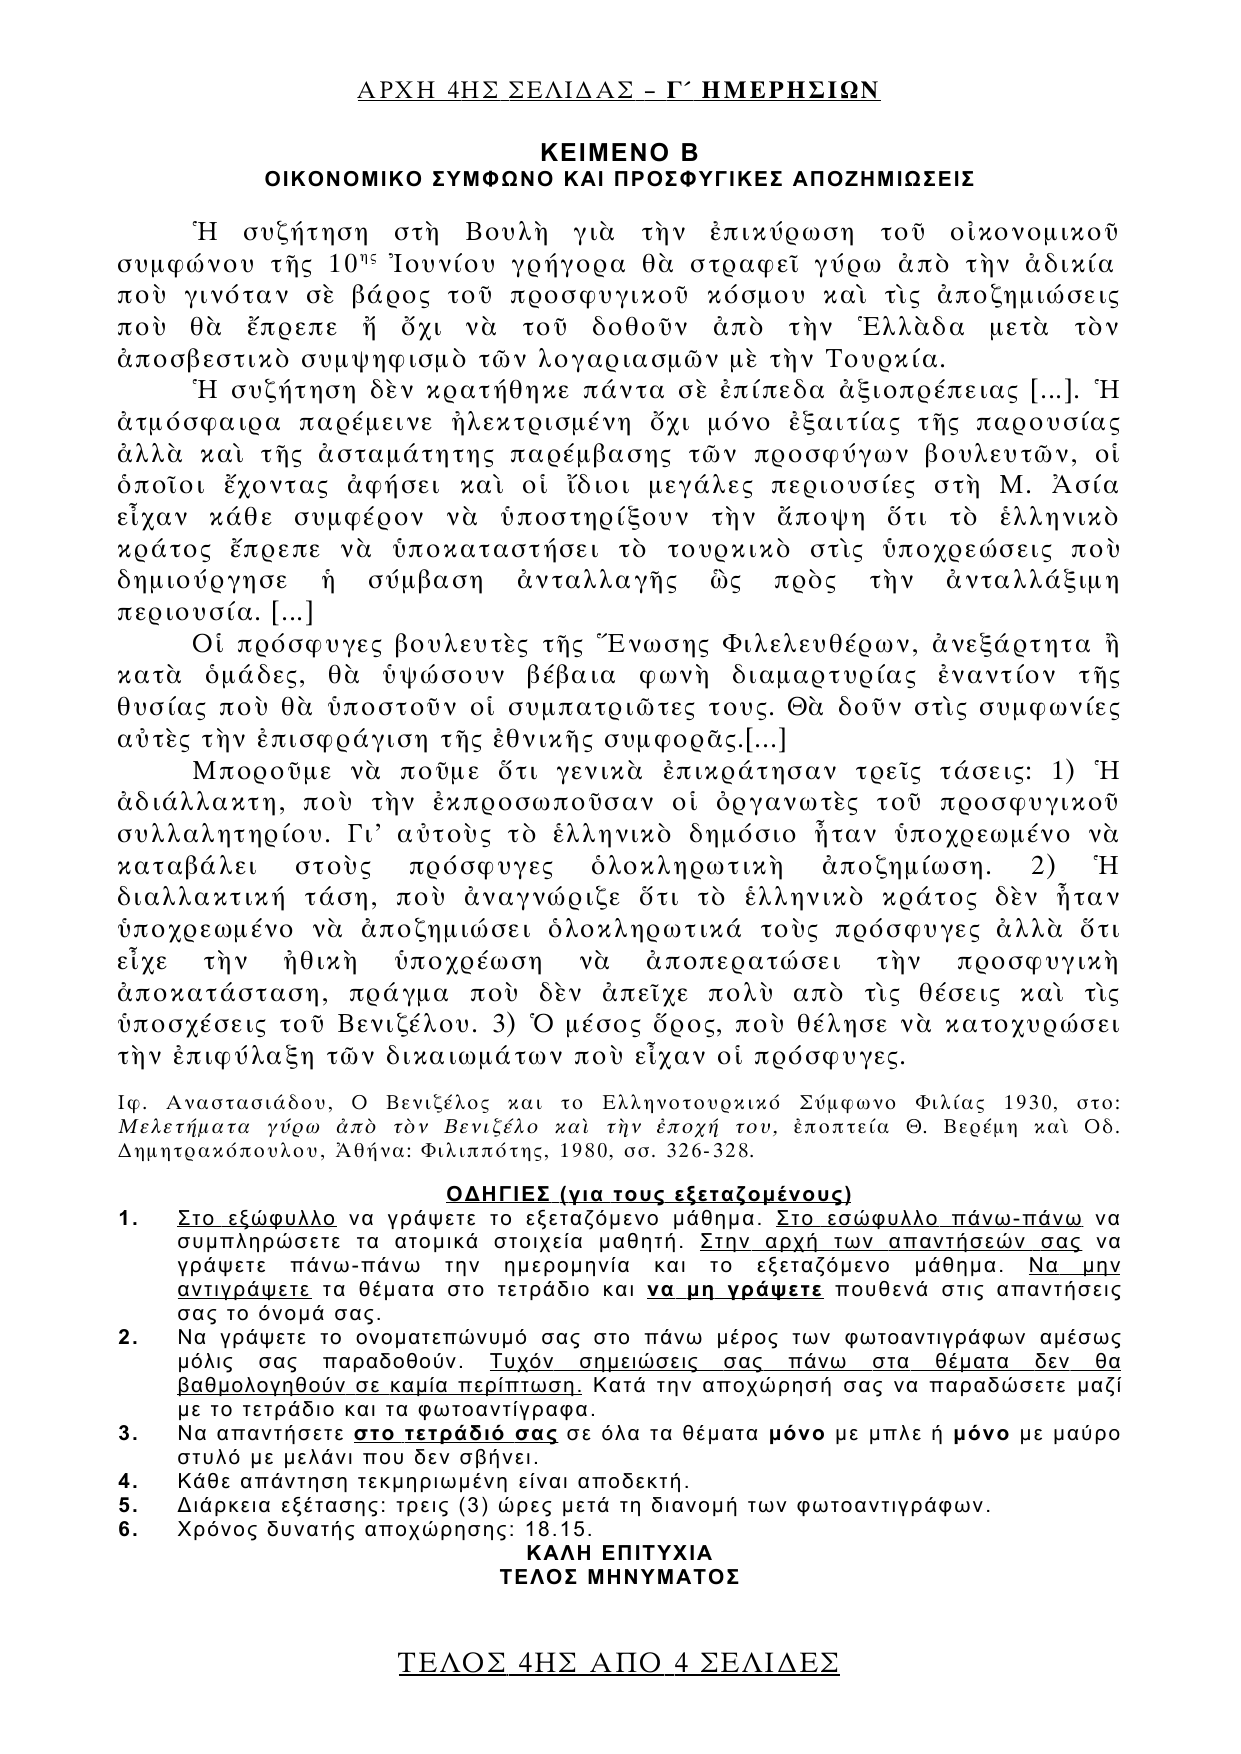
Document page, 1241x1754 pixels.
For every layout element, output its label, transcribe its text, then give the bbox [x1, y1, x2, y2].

text σας το όνομά σας. [177, 1302, 1145, 1325]
text Οἱ πρόσφυγες βουλευτὲς τῆς Ἕνωσης Φιλελευθέρων, ἀνεξάρτητα ἢ [193, 627, 1145, 659]
text Ἡ συζήτηση στὴ Βουλὴ γιὰ τὴν ἐπικύρωση τοῦ οἰκονομικοῦ [193, 215, 1145, 247]
text ΤΕΛΟΣ 4ΗΣ ΑΠΟ 4 ΣΕΛΙ∆ΕΣ [399, 1645, 864, 1679]
text ἀδιάλλακτη, ποὺ τὴν ἐκπροσωποῦσαν οἱ ὀργανωτὲς τοῦ προσφυγικοῦ [118, 786, 1145, 817]
text ὁποῖοι ἔχοντας ἀφήσει καὶ οἱ ἴδιοι μεγάλες περιουσίες στὴ Μ. Ἀσία [118, 469, 1145, 500]
text Στο εξώφυλλο να γράψετε το εξεταζόμενο μάθημα. Στο εσώφυλλο πάνω-πάνω να [177, 1206, 1145, 1230]
text ἡ [322, 563, 361, 595]
text . [132, 1422, 163, 1445]
text καταβάλει στοὺς πρόσφυγες ὁλοκληρωτικὴ ἀποζημίωση. 2) [118, 849, 1081, 880]
text εἶχε τὴν ἠθικὴ ὑποχρέωση νὰ ἀποπερατώσει τὴν προσφυγικὴ [118, 944, 1145, 976]
text τὴν ἐπιφύλαξη τῶν δικαιωμάτων ποὺ εἶχαν οἱ πρόσφυγες. [118, 1039, 1145, 1071]
text Ἡ συζήτηση δὲν κρατήθηκε πάντα σὲ ἐπίπεδα ἀξιοπρέπειας [...]. Ἡ [193, 373, 1145, 405]
text ποὺ γινόταν σὲ βάρος τοῦ προσφυγικοῦ κόσμου καὶ τὶς ἀποζημιώσεις [118, 278, 1145, 310]
text Ιφ. Αναστασιάδου, [118, 1089, 352, 1114]
text συλλαλητηρίου. Γι’ αὐτοὺς τὸ ἑλληνικὸ δημόσιο ἦταν ὑποχρεωμένο νὰ [118, 817, 1145, 849]
text περιουσία. [...] [118, 595, 340, 627]
text συμπληρώσετε τα ατομικά στοιχεία μαθητή. Στην αρχή των απαντήσεών σας να [177, 1230, 1145, 1254]
text ΑΡΧΗ 4ΗΣ ΣΕΛΙ∆ΑΣ – Γ΄ ΗΜΕΡΗΣΙΩΝ [358, 75, 905, 104]
text ΚΕΙΜΕΝΟ Β [540, 139, 723, 167]
text κατὰ ὁμάδες, θὰ ὑψώσουν βέβαια φωνὴ διαμαρτυρίας ἐναντίον τῆς [118, 659, 1145, 690]
text ∆ [118, 1138, 134, 1163]
text 5 [118, 1494, 132, 1517]
text 3 [118, 1422, 132, 1445]
text ΟΙΚΟΝΟΜΙΚΟ ΣΥΜΦΩΝΟ ΚΑΙ ΠΡΟΣΦΥΓΙΚΕΣ ΑΠΟΖΗΜΙΩΣΕΙΣ [264, 168, 999, 191]
text KΑΛΗ ΕΠΙΤΥΧΙΑ [526, 1542, 764, 1565]
text Να γράψετε το ονοματεπώνυμό σας στο πάνω μέρος των φωτοαντιγράφων αμέσως [177, 1326, 1146, 1349]
text Ἡ [1094, 849, 1145, 880]
text . [132, 1494, 163, 1517]
text 4 [118, 1470, 132, 1493]
text Κάθε απάντηση τεκμηριωμένη είναι αποδεκτή. [177, 1470, 1016, 1493]
text . [132, 1470, 163, 1493]
text βαθμολογηθούν σε καμία περίπτωση. Κατά την αποχώρησή σας να παραδώσετε μαζί [177, 1374, 1146, 1397]
text θυσίας ποὺ θὰ ὑποστοῦν οἱ συμπατριῶτες τους. Θὰ δοῦν στὶς συμφωνίες [118, 690, 1145, 722]
text σύμβαση ἀνταλλαγῆς ὣς πρὸς τὴν ἀνταλλάξιμη [369, 563, 1145, 595]
text αὐτὲς τὴν ἐπισφράγιση τῆς ἐθνικῆς συμφορᾶς.[...] [118, 722, 1145, 754]
text Διάρκεια εξέτασης: τρεις (3) ώρες μετά τη διανομή των φωτοαντιγράφων. [177, 1494, 1016, 1517]
text ημητρακόπουλου, Ἀθήνα: Φιλιππότης, 1980, σσ. 326-328. [134, 1138, 780, 1163]
text ΟΔΗΓΙΕΣ (για τους εξεταζομένους) [446, 1182, 876, 1206]
text . [132, 1206, 163, 1230]
text ἀλλὰ καὶ τῆς ἀσταμάτητης παρέμβασης τῶν προσφύγων βουλευτῶν, οἱ [118, 437, 1145, 469]
text ποὺ θὰ ἔπρεπε ἤ ὄχι νὰ τοῦ δοθοῦν ἀπὸ τὴν Ἑλλὰδα μετὰ τὸν [118, 310, 1145, 342]
text γράψετε πάνω-πάνω την ημερομηνία και το εξεταζόμενο μάθημα. Να μην [177, 1254, 1145, 1277]
text ὑποσχέσεις τοῦ Βενιζέλου. 3) Ὁ μέσος ὅρος, ποὺ θέλησε νὰ κατοχυρώσει [118, 1007, 1145, 1039]
text με το τετράδιο και τα φωτοαντίγραφα. [177, 1398, 1146, 1421]
text . [132, 1326, 163, 1349]
text . [132, 1518, 163, 1541]
text μόλις σας παραδοθούν. Τυχόν σημειώσεις σας πάνω στα θέματα δεν θα [177, 1350, 1146, 1373]
text κράτος ἔπρεπε νὰ ὑποκαταστήσει τὸ τουρκικὸ στὶς ὑποχρεώσεις ποὺ [118, 532, 1145, 564]
text ἀποσβεστικὸ συμψηφισμὸ τῶν λογαριασμῶν μὲ τὴν Τουρκία. [118, 342, 1145, 373]
text δημιούργησε [118, 563, 314, 595]
text Μελετήματα γύρω ἀπὸ τὸν Βενιζέλο καὶ τὴν ἐποχή του, ἐποπτεία Θ. Βερέμη καὶ Οδ. [118, 1114, 1145, 1138]
text 1 [118, 1206, 132, 1230]
text συμφώνου τῆς 10ης Ἰουνίου γρήγορα θὰ στραφεῖ γύρω ἀπὸ τὴν ἀδικία [118, 247, 1145, 278]
text 2 [118, 1326, 132, 1349]
text Ο Βενιζέλος και το Ελληνοτουρκικό Σύμφωνο Φιλίας 1930, στο: [352, 1089, 1145, 1114]
text Μποροῦμε νὰ ποῦμε ὅτι γενικὰ ἐπικράτησαν τρεῖς τάσεις: 1) Ἡ [193, 754, 1145, 786]
text αντιγράψετε τα θέματα στο τετράδιο και να μη γράψετε πουθενά στις απαντήσεις [177, 1278, 1145, 1301]
text Χρόνος δυνατής αποχώρησης: 18.15. [177, 1518, 1016, 1541]
text 6 [118, 1518, 132, 1541]
text στυλό με μελάνι που δεν σβήνει. [177, 1446, 1146, 1469]
text ἀτμόσφαιρα παρέμεινε ἠλεκτρισμένη ὄχι μόνο ἐξαιτίας τῆς παρουσίας [118, 405, 1145, 437]
text Να απαντήσετε στο τετράδιό σας σε όλα τα θέματα μόνο με μπλε ή μόνο με μαύρο [177, 1422, 1146, 1445]
text ἀποκατάσταση, πράγμα ποὺ δὲν ἀπεῖχε πολὺ απὸ τὶς θέσεις καὶ τὶς [118, 976, 1145, 1007]
text ΤΕΛΟΣ ΜΗΝΥΜΑΤΟΣ [499, 1566, 764, 1589]
text διαλλακτική τάση, ποὺ ἀναγνώριζε ὅτι τὸ ἑλληνικὸ κράτος δὲν ἦταν [118, 880, 1145, 912]
text εἶχαν κάθε συμφέρον νὰ ὑποστηρίξουν τὴν ἄποψη ὅτι τὸ ἑλληνικὸ [118, 500, 1145, 532]
text ὑποχρεωμένο νὰ ἀποζημιώσει ὁλοκληρωτικά τοὺς πρόσφυγες ἀλλὰ ὅτι [118, 912, 1145, 944]
